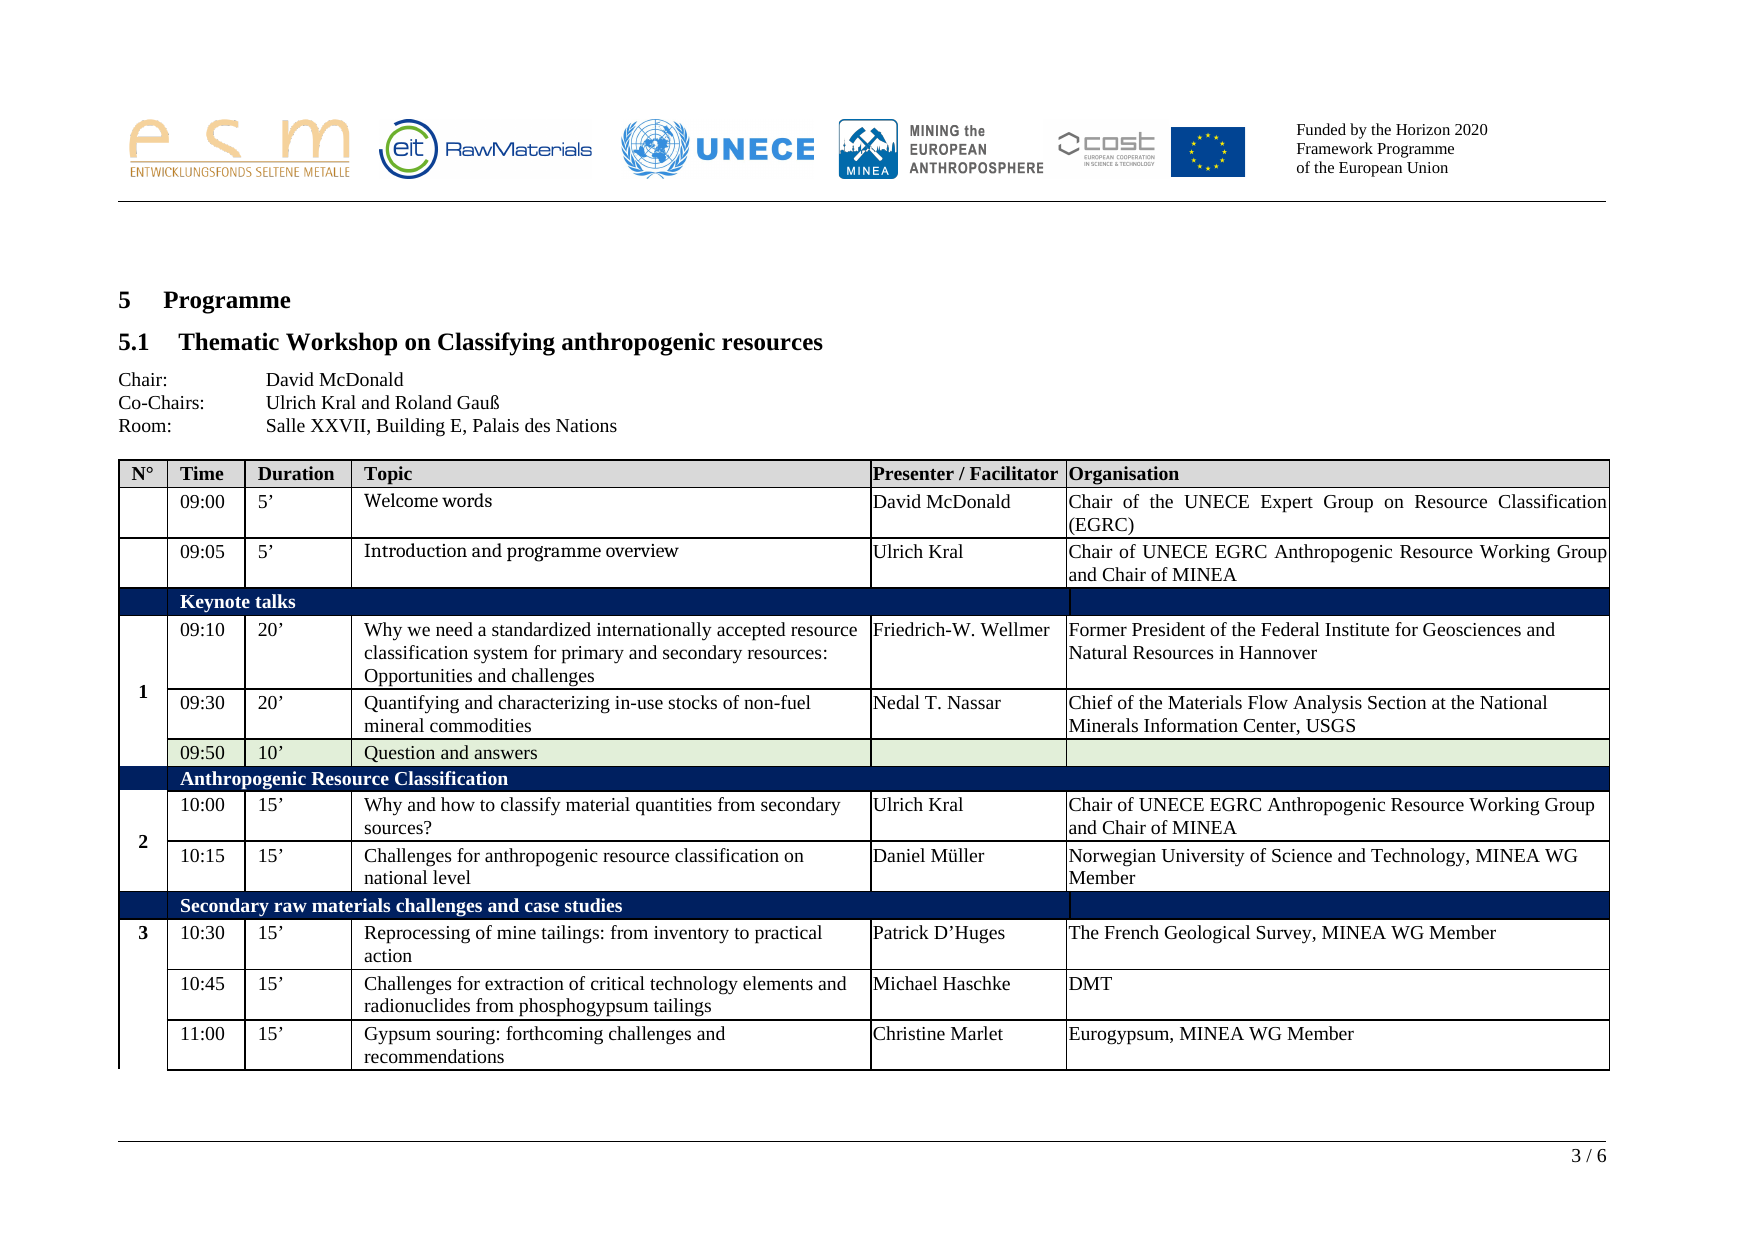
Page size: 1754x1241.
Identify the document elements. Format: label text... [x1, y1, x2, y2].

table_cell Question and answers [352, 740, 870, 766]
table_cell 10’ [246, 740, 351, 766]
table_cell Friedrich-W. Wellmer [872, 616, 1066, 688]
table_cell DMT [1067, 970, 1609, 1019]
table_cell Secondary raw materials challenges and case studies [168, 892, 1069, 918]
table_cell Chair of UNECE EGRC Anthropogenic Resource Working Group and Chair of MINEA [1067, 539, 1609, 587]
table_cell [872, 740, 1066, 766]
table_cell 09:00 [168, 488, 244, 537]
table_cell [120, 892, 167, 918]
table_cell Challenges for anthropogenic resource classification on national level [352, 842, 870, 891]
table_cell Former President of the Federal Institute for Geosciences and Natural Resources in Hannover [1067, 616, 1609, 688]
table_cell Reprocessing of mine tailings: from inventory to practical action [352, 920, 870, 968]
picture [838, 119, 1247, 179]
table_header Time [168, 461, 244, 487]
table_cell 15’ [246, 920, 351, 968]
table_cell Introduction and programme overview [352, 539, 870, 587]
table_cell [120, 488, 167, 537]
table_cell Eurogypsum, MINEA WG Member [1067, 1021, 1609, 1069]
table_cell Why and how to classify material quantities from secondary sources? [352, 792, 870, 840]
table_cell Norwegian University of Science and Technology, MINEA WG Member [1067, 842, 1609, 891]
table_cell 15’ [246, 1021, 351, 1069]
table_cell 15’ [246, 842, 351, 891]
table_cell 3 [120, 920, 167, 1069]
table_header Presenter / Facilitator [872, 461, 1066, 487]
table_cell David McDonald [872, 488, 1066, 537]
picture [621, 119, 814, 179]
table_cell 20’ [246, 616, 351, 688]
table_cell 2 [120, 790, 167, 891]
table_cell [120, 766, 167, 790]
subtitle Thematic Workshop on Classifying anthropogenic resources [118, 327, 1606, 355]
table_cell [1071, 589, 1609, 615]
table_cell 09:10 [168, 616, 244, 688]
table_cell 5’ [246, 488, 351, 537]
table_header Topic [352, 461, 870, 487]
table_cell 09:30 [168, 690, 244, 738]
subtitle Programme [118, 285, 1606, 314]
table_header Organisation [1067, 461, 1609, 487]
table_cell Ulrich Kral [872, 539, 1066, 587]
table_cell 10:45 [168, 970, 244, 1019]
table_cell 20’ [246, 690, 351, 738]
table_cell 15’ [246, 792, 351, 840]
table_cell Patrick D’Huges [872, 920, 1066, 968]
table_cell Chair of UNECE EGRC Anthropogenic Resource Working Group and Chair of MINEA [1067, 792, 1609, 840]
table_cell Welcome words [352, 488, 870, 537]
table_cell Christine Marlet [872, 1021, 1066, 1069]
picture [379, 119, 592, 179]
table_cell Michael Haschke [872, 970, 1066, 1019]
table_header N° [120, 461, 167, 487]
table_cell [1067, 740, 1609, 766]
table_cell Keynote talks [168, 589, 1069, 615]
table_cell 09:50 [168, 740, 244, 766]
table_cell Daniel Müller [872, 842, 1066, 891]
table_cell Quantifying and characterizing in-use stocks of non-fuel mineral commodities [352, 690, 870, 738]
table_cell Why we need a standardized internationally accepted resource classification system for primary and secondary resources: Opportunities and challenges [352, 616, 870, 688]
table_cell Ulrich Kral [872, 792, 1066, 840]
table_cell 5’ [246, 539, 351, 587]
table_cell 09:05 [168, 539, 244, 587]
table_cell Chair of the UNECE Expert Group on Resource Classification (EGRC) [1067, 488, 1609, 537]
table_cell 1 [120, 616, 167, 766]
table_cell 10:15 [168, 842, 244, 891]
table_cell Anthropogenic Resource Classification [168, 767, 1609, 790]
table_cell 11:00 [168, 1021, 244, 1069]
table_cell 15’ [246, 970, 351, 1019]
table_cell Gypsum souring: forthcoming challenges and recommendations [352, 1021, 870, 1069]
table_cell Nedal T. Nassar [872, 690, 1066, 738]
text Co-Chairs: Ulrich Kral and Roland Gauß [118, 391, 1606, 413]
table_cell Challenges for extraction of critical technology elements and radionuclides from phosphogypsum tailings [352, 970, 870, 1019]
table_cell 10:30 [168, 920, 244, 968]
table_cell Chief of the Materials Flow Analysis Section at the National Minerals Information Center, USGS [1067, 690, 1609, 738]
table_cell [1071, 892, 1609, 918]
text Chair: David McDonald [118, 368, 1606, 391]
text Room: Salle XXVII, Building E, Palais des Nations [118, 413, 1606, 436]
table_cell [120, 589, 167, 615]
table_cell The French Geological Survey, MINEA WG Member [1067, 920, 1609, 968]
table_cell [120, 539, 167, 587]
table_cell 10:00 [168, 792, 244, 840]
table_header Duration [246, 461, 351, 487]
